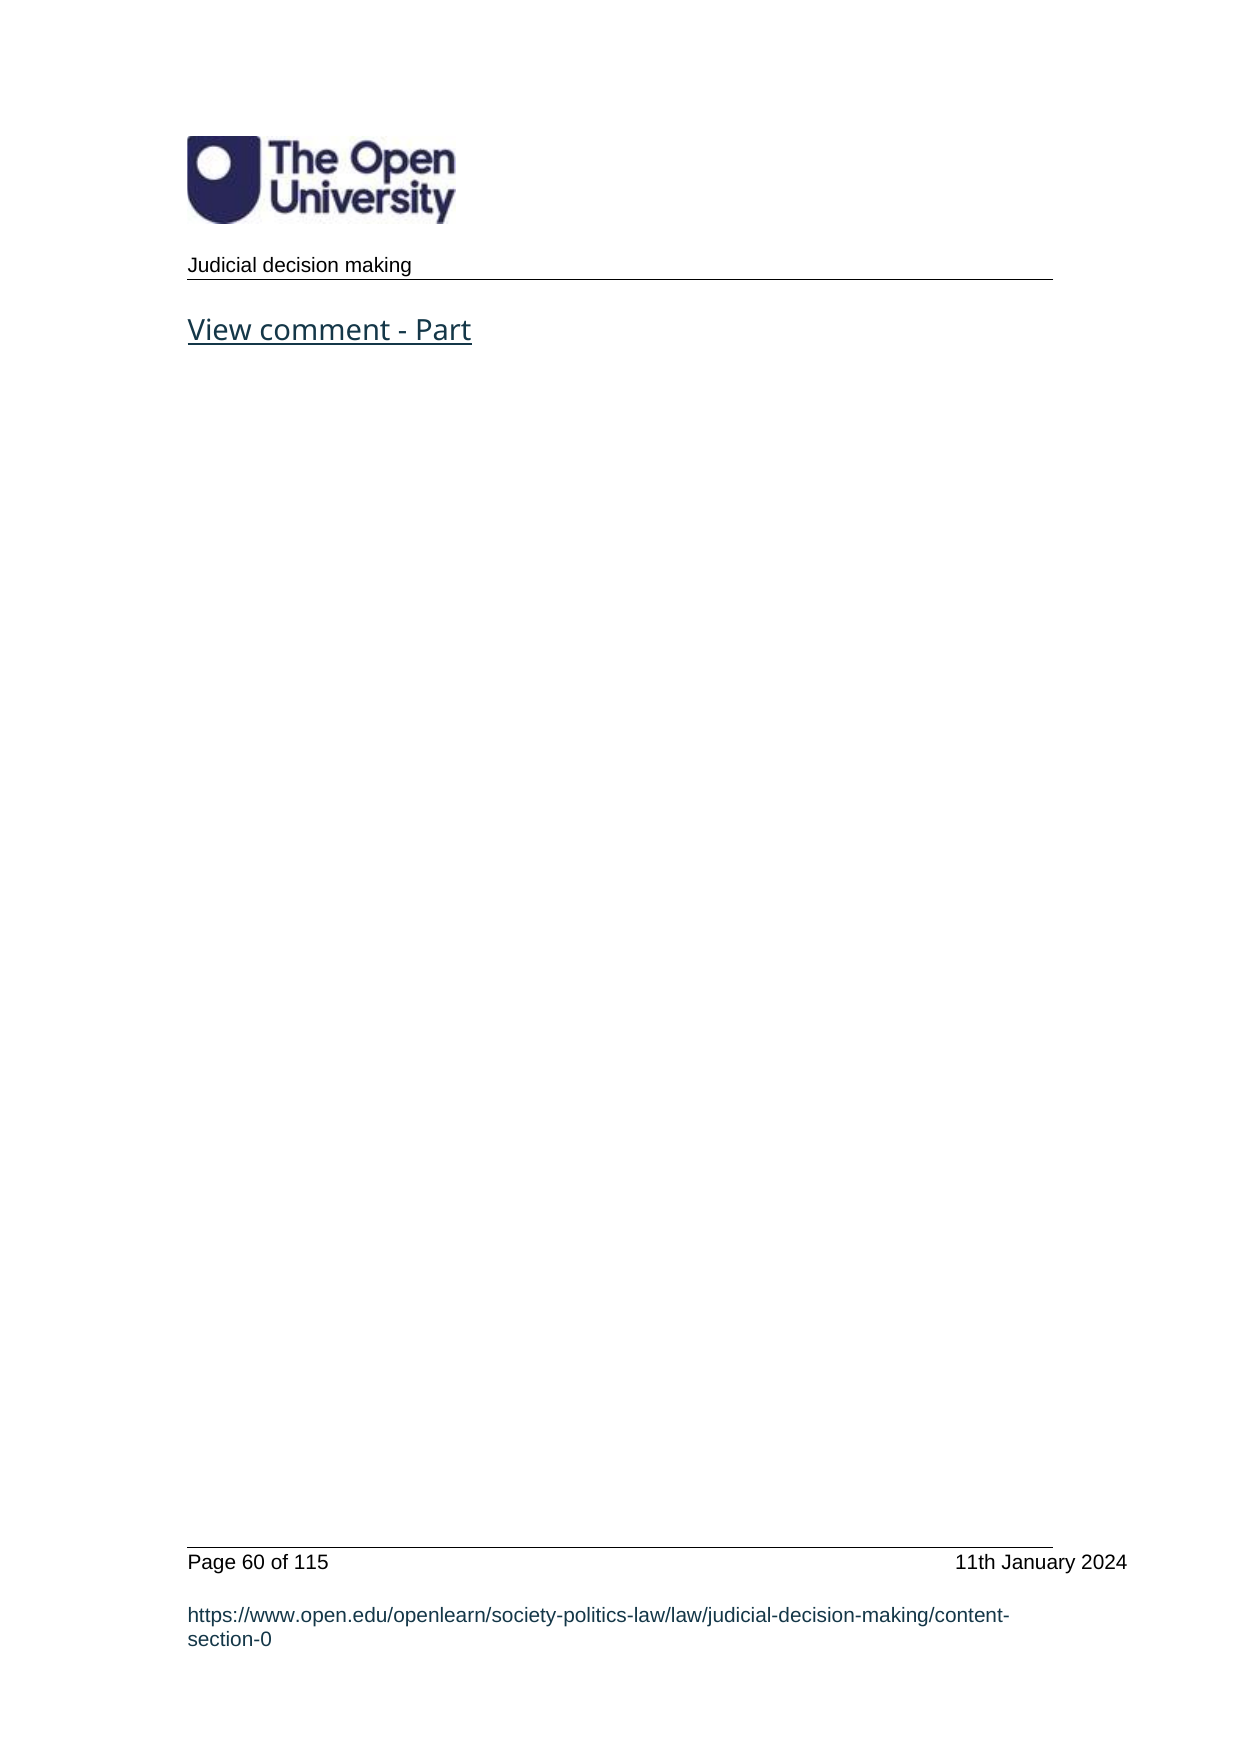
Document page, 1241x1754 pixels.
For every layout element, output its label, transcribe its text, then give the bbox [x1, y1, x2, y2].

picture [187, 136, 456, 224]
text View comment - Part [187, 309, 1053, 349]
